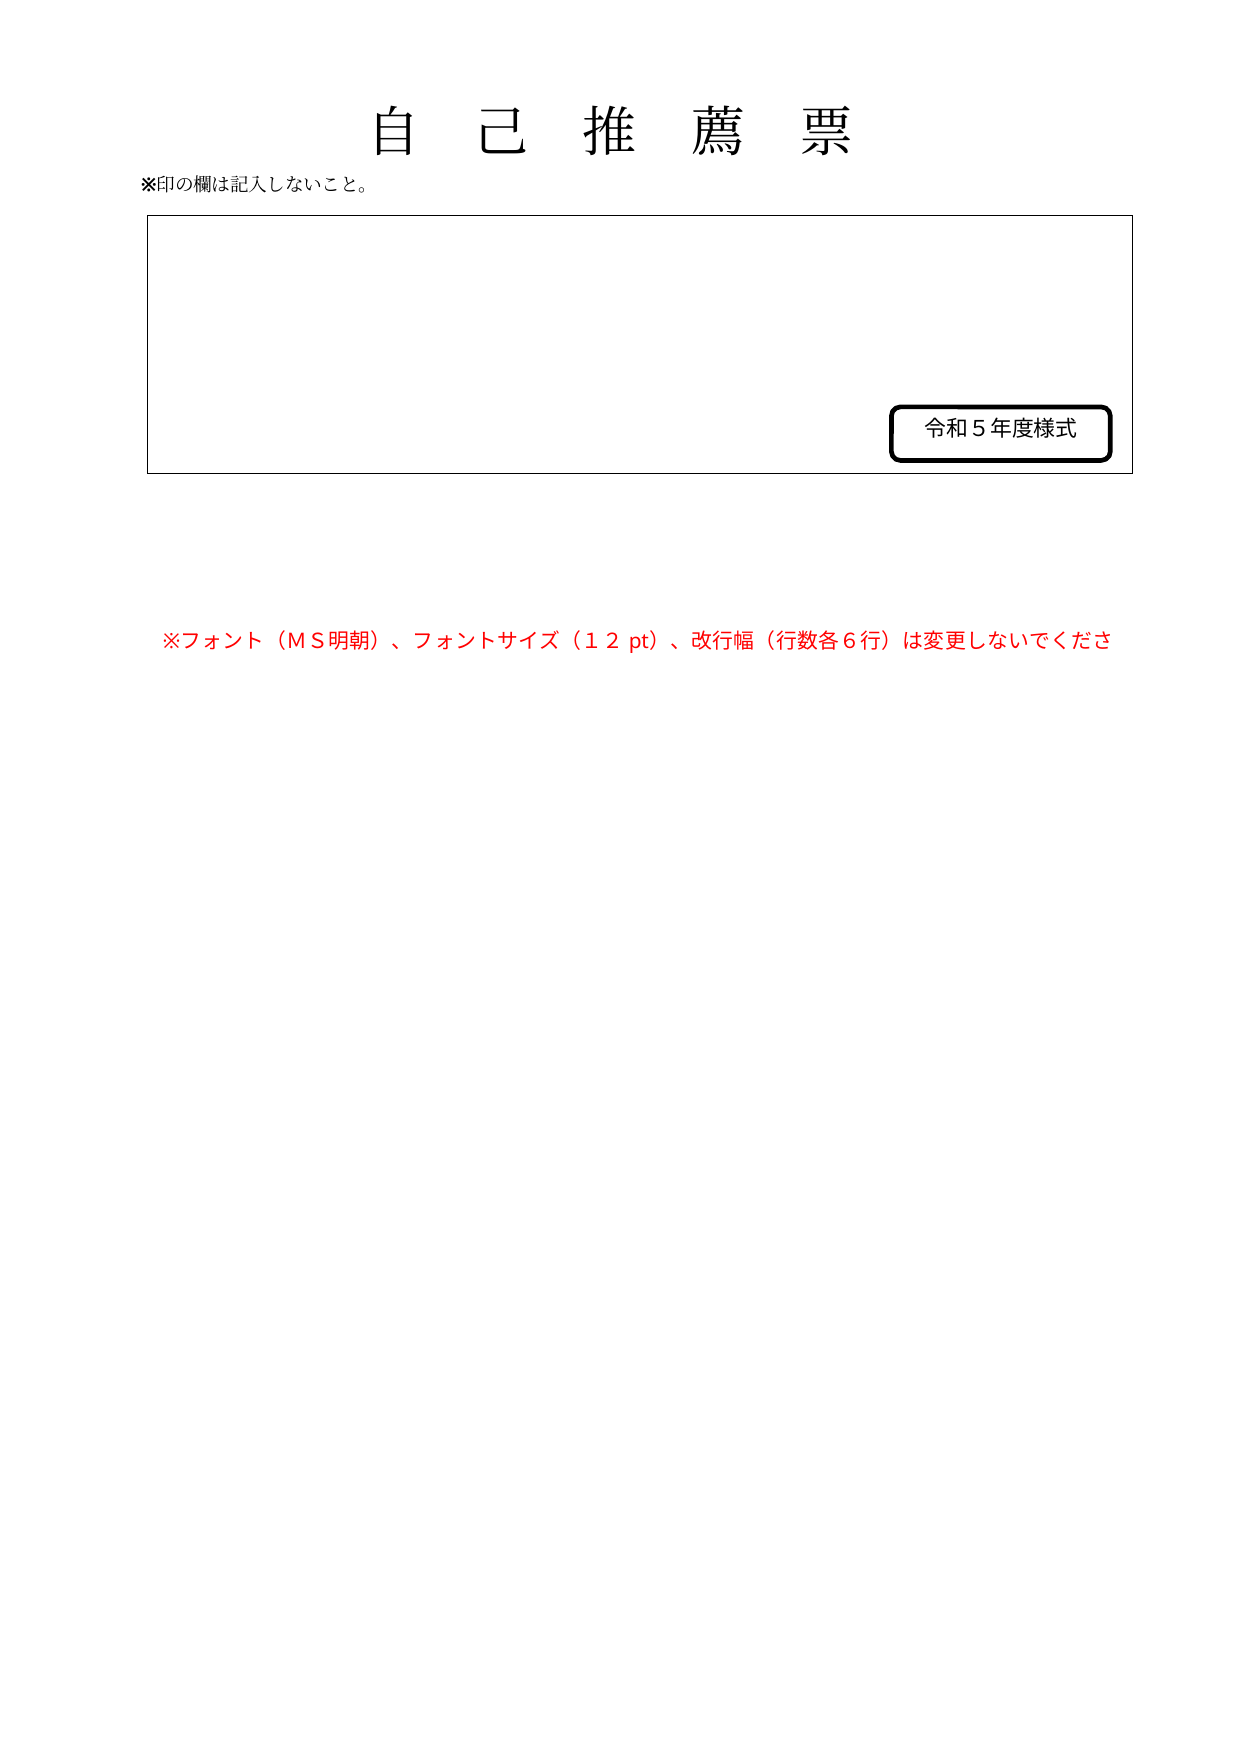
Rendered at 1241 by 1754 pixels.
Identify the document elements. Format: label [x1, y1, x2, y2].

table_cell [148, 216, 1132, 473]
